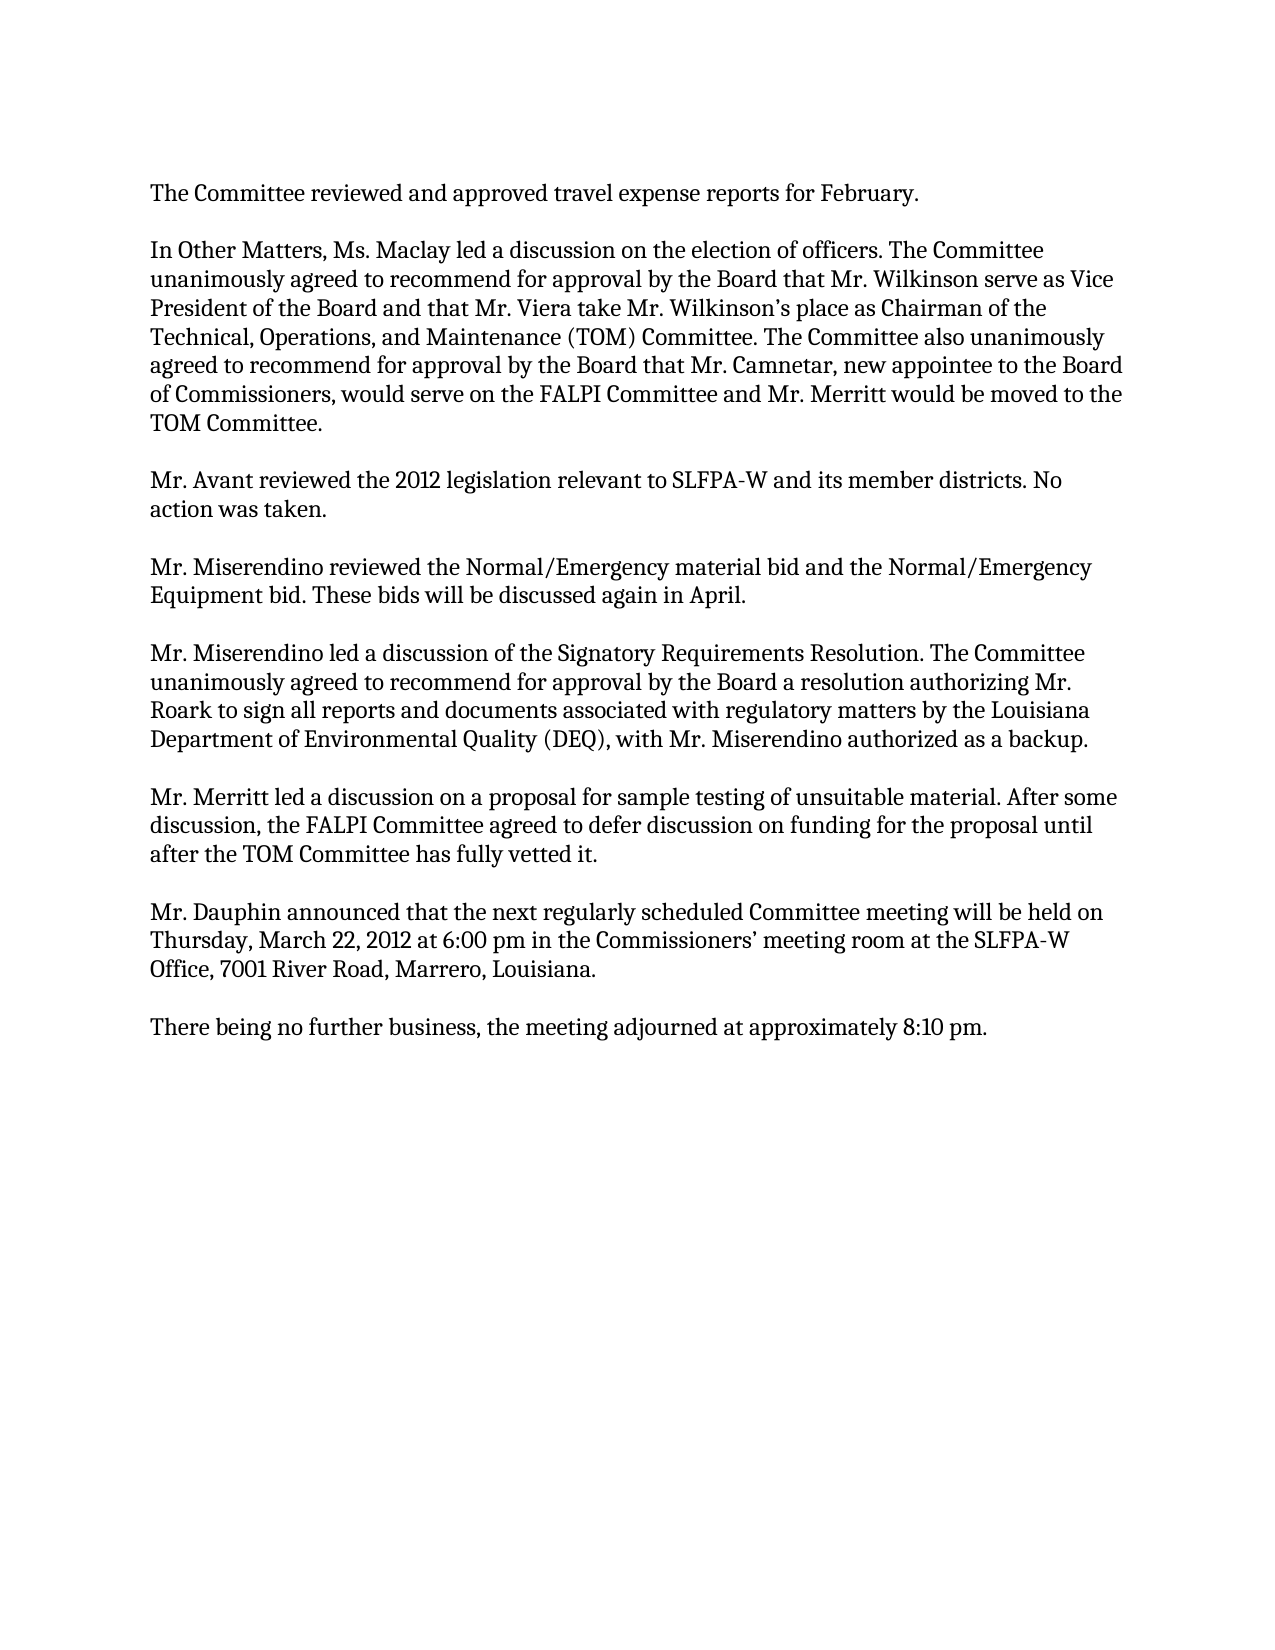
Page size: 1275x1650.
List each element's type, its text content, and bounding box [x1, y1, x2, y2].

text There being no further business, the meeting adjourned at approximately 8:10 pm. [150, 1012, 1125, 1041]
text Mr. Avant reviewed the 2012 legislation relevant to SLFPA-W and its member districts. No action was taken. [150, 466, 1125, 524]
text In Other Matters, Ms. Maclay led a discussion on the election of officers. The Committee unanimously agreed to recommend for approval by the Board that Mr. Wilkinson serve as Vice President of the Board and that Mr. Viera take Mr. Wilkinson’s place as Chairman of the Technical, Operations, and Maintenance (TOM) Committee. The Committee also unanimously agreed to recommend for approval by the Board that Mr. Camnetar, new appointee to the Board of Commissioners, would serve on the FALPI Committee and Mr. Merritt would be moved to the TOM Committee. [150, 236, 1125, 437]
text Mr. Miserendino led a discussion of the Signatory Requirements Resolution. The Committee unanimously agreed to recommend for approval by the Board a resolution authorizing Mr. Roark to sign all reports and documents associated with regulatory matters by the Louisiana Department of Environmental Quality (DEQ), with Mr. Miserendino authorized as a backup. [150, 639, 1125, 754]
text Mr. Miserendino reviewed the Normal/Emergency material bid and the Normal/Emergency Equipment bid. These bids will be discussed again in April. [150, 552, 1125, 610]
text Mr. Merritt led a discussion on a proposal for sample testing of unsuitable material. After some discussion, the FALPI Committee agreed to defer discussion on funding for the proposal until after the TOM Committee has fully vetted it. [150, 782, 1125, 869]
text Mr. Dauphin announced that the next regularly scheduled Committee meeting will be held on Thursday, March 22, 2012 at 6:00 pm in the Commissioners’ meeting room at the SLFPA-W Office, 7001 River Road, Marrero, Louisiana. [150, 897, 1125, 984]
text The Committee reviewed and approved travel expense reports for February. [150, 179, 1125, 207]
